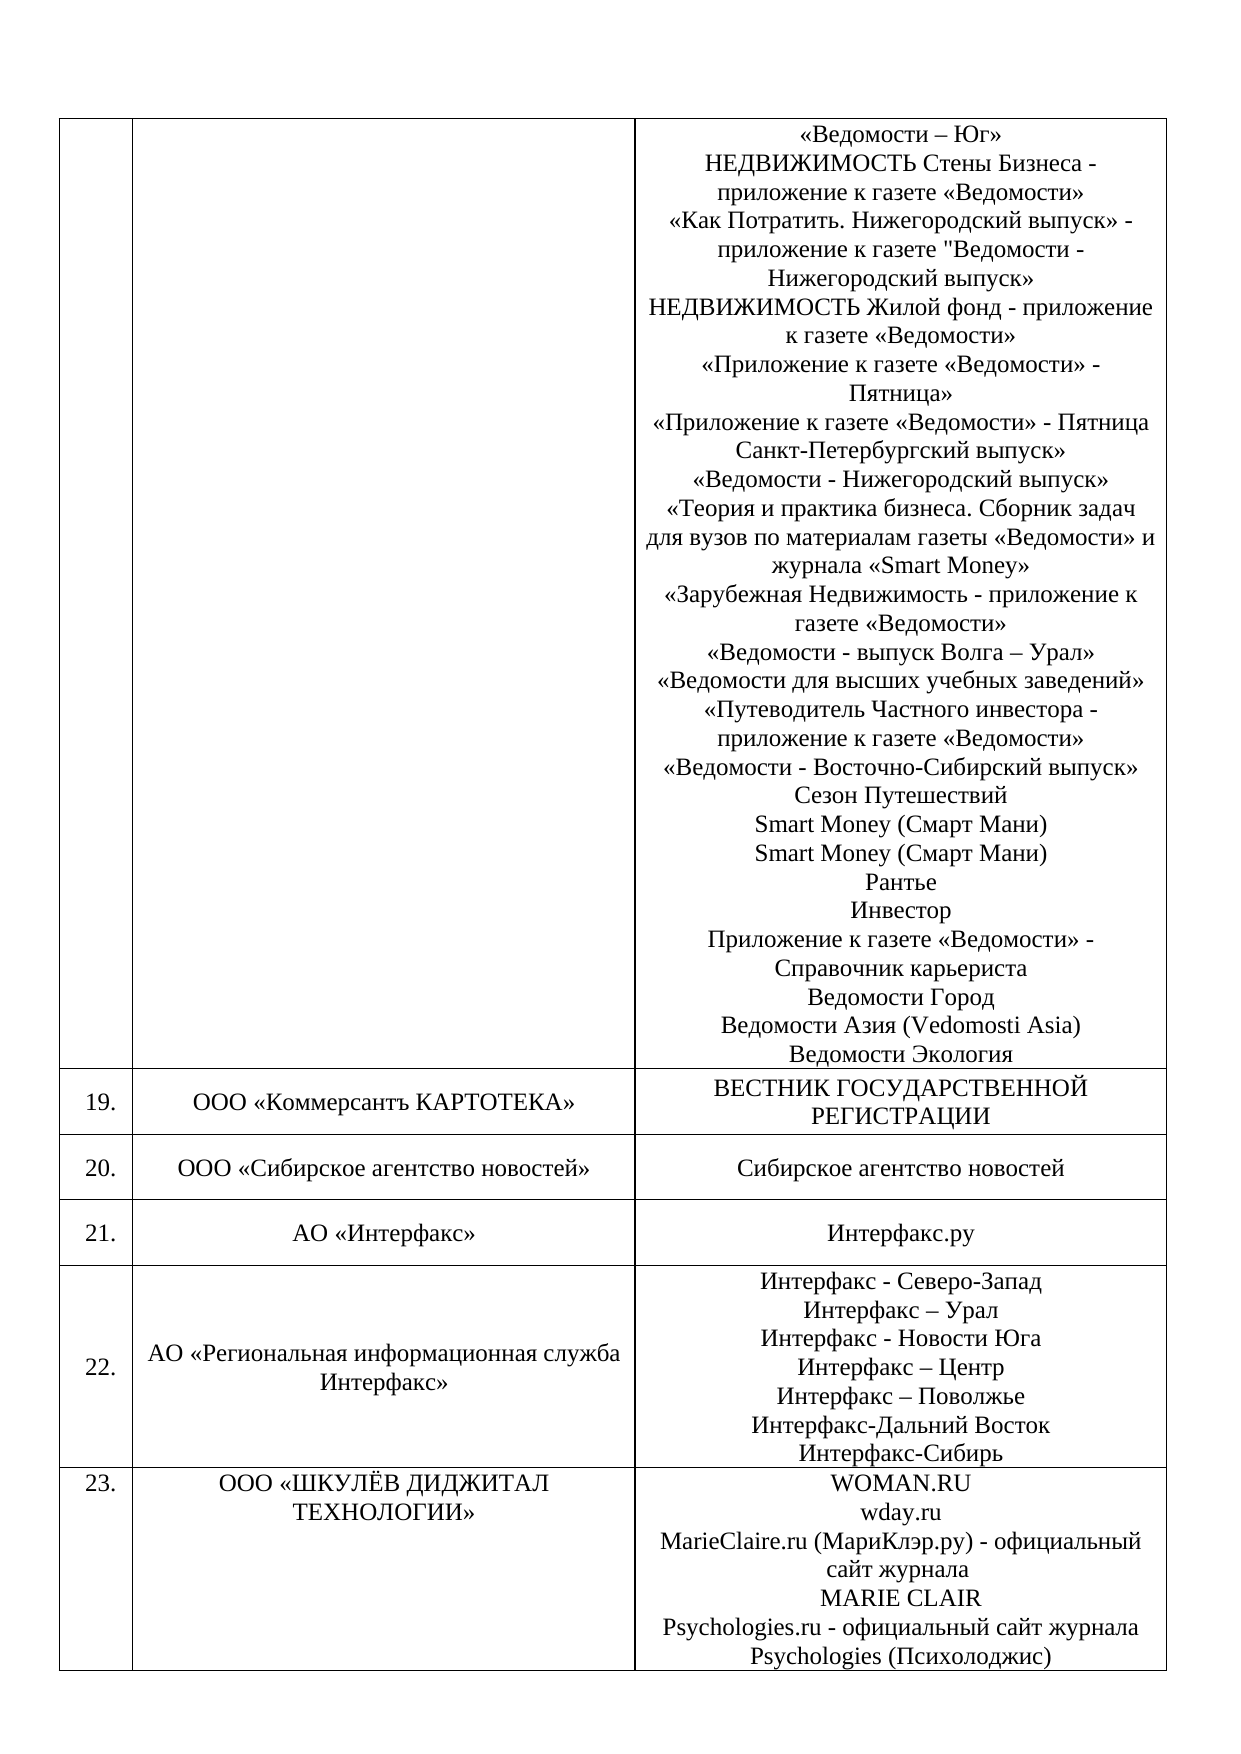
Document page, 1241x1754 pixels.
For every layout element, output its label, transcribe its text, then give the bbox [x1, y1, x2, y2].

table_cell ООО «Коммерсантъ КАРТОТЕКА» [133, 1069, 634, 1134]
table_cell [60, 1266, 132, 1467]
table_cell [60, 1069, 132, 1134]
table_cell ВЕСТНИК ГОСУДАРСТВЕННОЙ РЕГИСТРАЦИИ [636, 1069, 1166, 1134]
table_cell [60, 1200, 132, 1265]
table_cell [60, 119, 132, 1068]
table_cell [636, 119, 1166, 1068]
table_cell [636, 1468, 1166, 1669]
table_cell ООО «Сибирское агентство новостей» [133, 1135, 634, 1199]
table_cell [133, 119, 634, 1068]
table_cell Сибирское агентство новостей [636, 1135, 1166, 1199]
table_cell АО «Интерфакс» [133, 1200, 634, 1265]
table_cell Интерфакс - Северо-Запад Интерфакс – Урал Интерфакс - Новости Юга Интерфакс – Центр Интерфакс – Поволжье Интерфакс-Дальний Восток Интерфакс-Сибирь [636, 1266, 1166, 1467]
table_cell АО «Региональная информационная служба Интерфакс» [133, 1266, 634, 1467]
table_cell [60, 1135, 132, 1199]
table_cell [133, 1468, 634, 1669]
table_cell [60, 1468, 132, 1669]
table_cell Интерфакс.ру [636, 1200, 1166, 1265]
